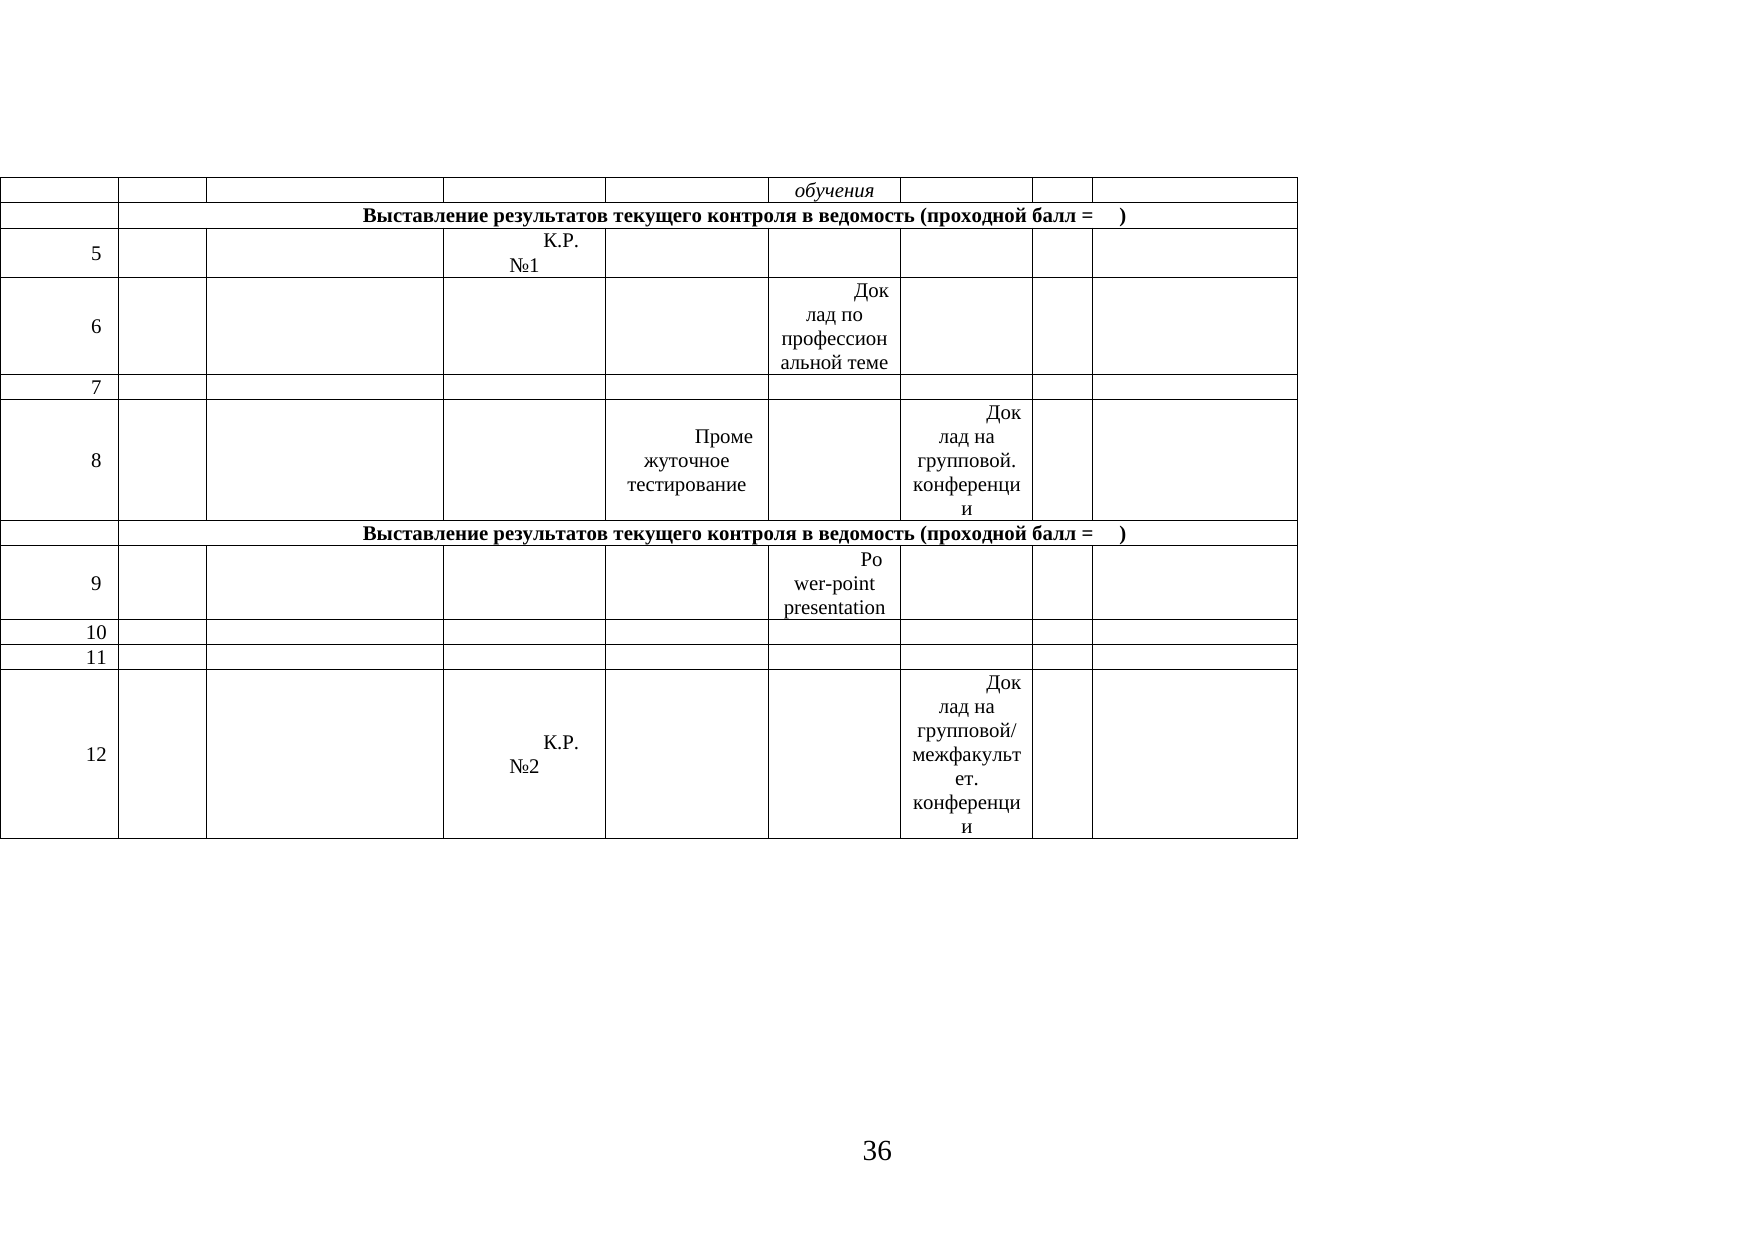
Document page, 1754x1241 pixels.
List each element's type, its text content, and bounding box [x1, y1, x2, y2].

table_cell [901, 229, 1032, 277]
table_cell [769, 670, 900, 838]
table_cell [901, 178, 1032, 202]
table_cell [119, 229, 206, 277]
table_cell [769, 620, 900, 644]
table_cell [769, 400, 900, 520]
table_cell [207, 375, 443, 399]
table_cell [207, 178, 443, 202]
table_cell Доклад по профессиональной теме [769, 278, 900, 374]
table_cell Выставление результатов текущего контроля в ведомость (проходной балл = ) [119, 521, 1297, 545]
table_cell [606, 620, 768, 644]
table_cell [444, 546, 605, 619]
table_cell 6 [1, 278, 118, 374]
table_cell [119, 670, 206, 838]
table_cell [207, 645, 443, 669]
table_cell [1033, 278, 1092, 374]
table_cell [769, 645, 900, 669]
table_cell 12 [1, 670, 118, 838]
table_cell 7 [1, 375, 118, 399]
table_cell [1033, 375, 1092, 399]
table_cell [1033, 546, 1092, 619]
table_cell 10 [1, 620, 118, 644]
table_cell [901, 278, 1032, 374]
table_cell [1033, 670, 1092, 838]
table_cell [119, 278, 206, 374]
table_cell [444, 375, 605, 399]
table_cell [606, 375, 768, 399]
table_cell [1, 203, 118, 227]
table_cell [207, 278, 443, 374]
table_cell [119, 645, 206, 669]
table_cell [606, 546, 768, 619]
table_cell [1033, 400, 1092, 520]
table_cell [769, 178, 900, 202]
table_cell [119, 546, 206, 619]
table_cell [901, 620, 1032, 644]
table_cell [207, 620, 443, 644]
table_cell [606, 278, 768, 374]
table_cell [119, 375, 206, 399]
table_cell 11 [1, 645, 118, 669]
table_cell [1093, 670, 1297, 838]
table_cell [901, 645, 1032, 669]
table_cell [1033, 645, 1092, 669]
table_cell [1093, 400, 1297, 520]
table_cell [207, 400, 443, 520]
table_cell 5 [1, 229, 118, 277]
table_cell Power-point presentation [769, 546, 900, 619]
table_cell 4 [1, 178, 118, 202]
table_cell [207, 546, 443, 619]
table_cell [1093, 620, 1297, 644]
table_cell Доклад на групповой/межфакультет. конференции [901, 670, 1032, 838]
table_cell [606, 645, 768, 669]
table_cell Выставление результатов текущего контроля в ведомость (проходной балл = ) [119, 203, 1297, 227]
table_cell 9 [1, 546, 118, 619]
table_cell [207, 670, 443, 838]
table_cell [1, 521, 118, 545]
table_cell [1093, 546, 1297, 619]
table_cell [444, 620, 605, 644]
table_cell 8 [1, 400, 118, 520]
table_cell [444, 278, 605, 374]
table_cell [901, 546, 1032, 619]
table_cell [444, 645, 605, 669]
table_cell [1093, 278, 1297, 374]
table_cell [119, 620, 206, 644]
table_cell [901, 375, 1032, 399]
table_cell [1093, 229, 1297, 277]
table_cell [444, 400, 605, 520]
table_cell [606, 178, 768, 202]
table_cell [1033, 620, 1092, 644]
table_cell [1093, 645, 1297, 669]
table_cell [119, 400, 206, 520]
table_cell [119, 178, 206, 202]
table_cell Промежуточное тестирование [606, 400, 768, 520]
table_cell [1033, 229, 1092, 277]
table_cell [769, 375, 900, 399]
table_cell Доклад на групповой. конференции [901, 400, 1032, 520]
table_cell [606, 670, 768, 838]
table_cell К.Р. №1 [444, 229, 605, 277]
table_cell [444, 178, 605, 202]
table_cell [207, 229, 443, 277]
table_cell [769, 229, 900, 277]
table_cell [1093, 178, 1297, 202]
table_cell [1093, 375, 1297, 399]
table_cell К.Р. №2 [444, 670, 605, 838]
table_cell [1033, 178, 1092, 202]
table_cell [606, 229, 768, 277]
